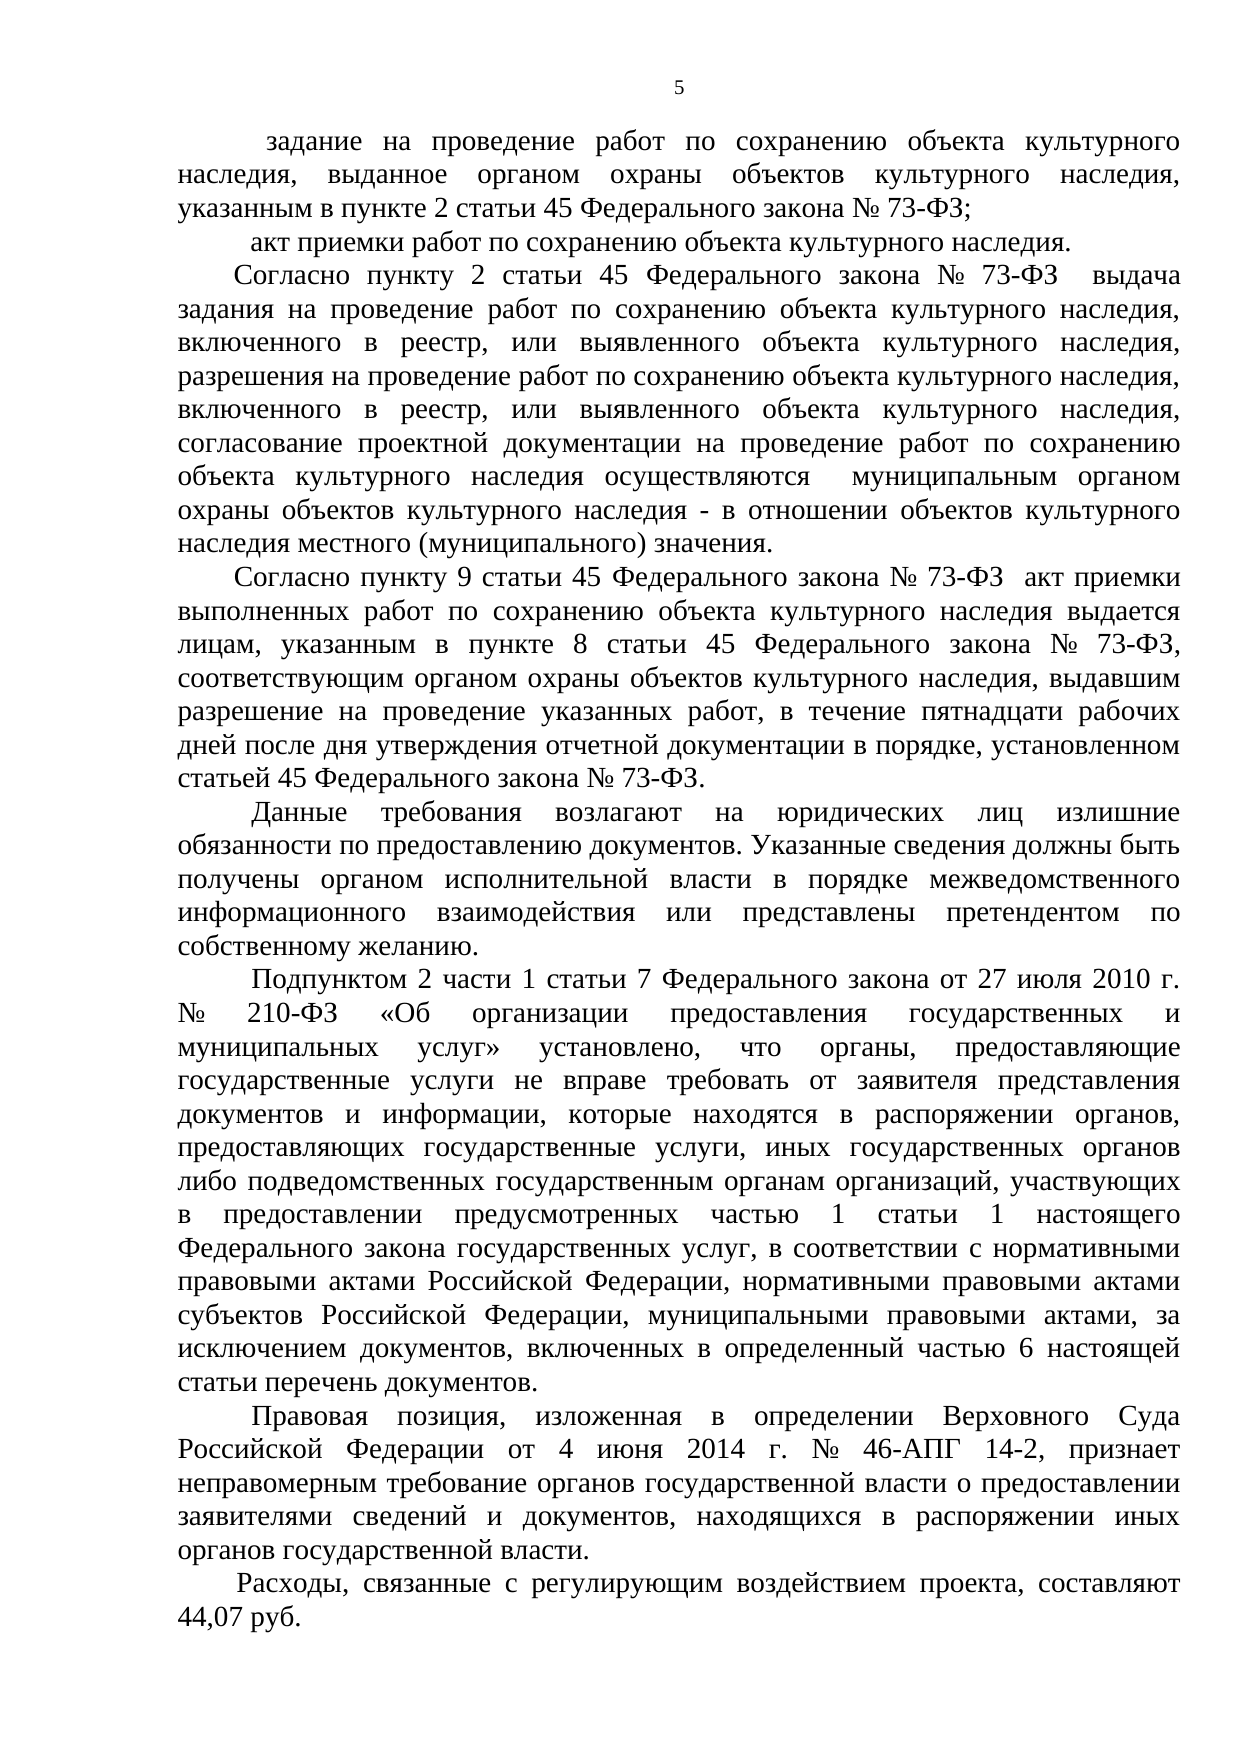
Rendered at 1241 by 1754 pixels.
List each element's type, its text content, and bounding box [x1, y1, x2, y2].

text Расходы, связанные с регулирующим воздействием проекта, составляют 44,07 руб. [177, 1565, 1181, 1632]
text задание на проведение работ по сохранению объекта культурного наследия, выданное органом охраны объектов культурного наследия, указанным в пункте 2 статьи 45 Федерального закона № 73-ФЗ; [177, 123, 1181, 224]
text Правовая позиция, изложенная в определении Верховного Суда Российской Федерации от 4 июня 2014 г. № 46-АПГ 14-2, признает неправомерным требование органов государственной власти о предоставлении заявителями сведений и документов, находящихся в распоряжении иных органов государственной власти. [177, 1398, 1181, 1565]
text Согласно пункту 2 статьи 45 Федерального закона № 73-ФЗ выдача задания на проведение работ по сохранению объекта культурного наследия, включенного в реестр, или выявленного объекта культурного наследия, разрешения на проведение работ по сохранению объекта культурного наследия, включенного в реестр, или выявленного объекта культурного наследия, согласование проектной документации на проведение работ по сохранению объекта культурного наследия осуществляются муниципальным органом охраны объектов культурного наследия - в отношении объектов культурного наследия местного (муниципального) значения. [177, 257, 1181, 559]
text Данные требования возлагают на юридических лиц излишние обязанности по предоставлению документов. Указанные сведения должны быть получены органом исполнительной власти в порядке межведомственного информационного взаимодействия или представлены претендентом по собственному желанию. [177, 794, 1181, 962]
text акт приемки работ по сохранению объекта культурного наследия. [177, 224, 1181, 257]
text Подпунктом 2 части 1 статьи 7 Федерального закона от 27 июля 2010 г. № 210-ФЗ «Об организации предоставления государственных и муниципальных услуг» установлено, что органы, предоставляющие государственные услуги не вправе требовать от заявителя представления документов и информации, которые находятся в распоряжении органов, предоставляющих государственные услуги, иных государственных органов либо подведомственных государственным органам организаций, участвующих в предоставлении предусмотренных частью 1 статьи 1 настоящего Федерального закона государственных услуг, в соответствии с нормативными правовыми актами Российской Федерации, нормативными правовыми актами субъектов Российской Федерации, муниципальными правовыми актами, за исключением документов, включенных в определенный частью 6 настоящей статьи перечень документов. [177, 962, 1181, 1398]
text Согласно пункту 9 статьи 45 Федерального закона № 73-ФЗ акт приемки выполненных работ по сохранению объекта культурного наследия выдается лицам, указанным в пункте 8 статьи 45 Федерального закона № 73-ФЗ, соответствующим органом охраны объектов культурного наследия, выдавшим разрешение на проведение указанных работ, в течение пятнадцати рабочих дней после дня утверждения отчетной документации в порядке, установленном статьей 45 Федерального закона № 73-ФЗ. [177, 559, 1181, 794]
